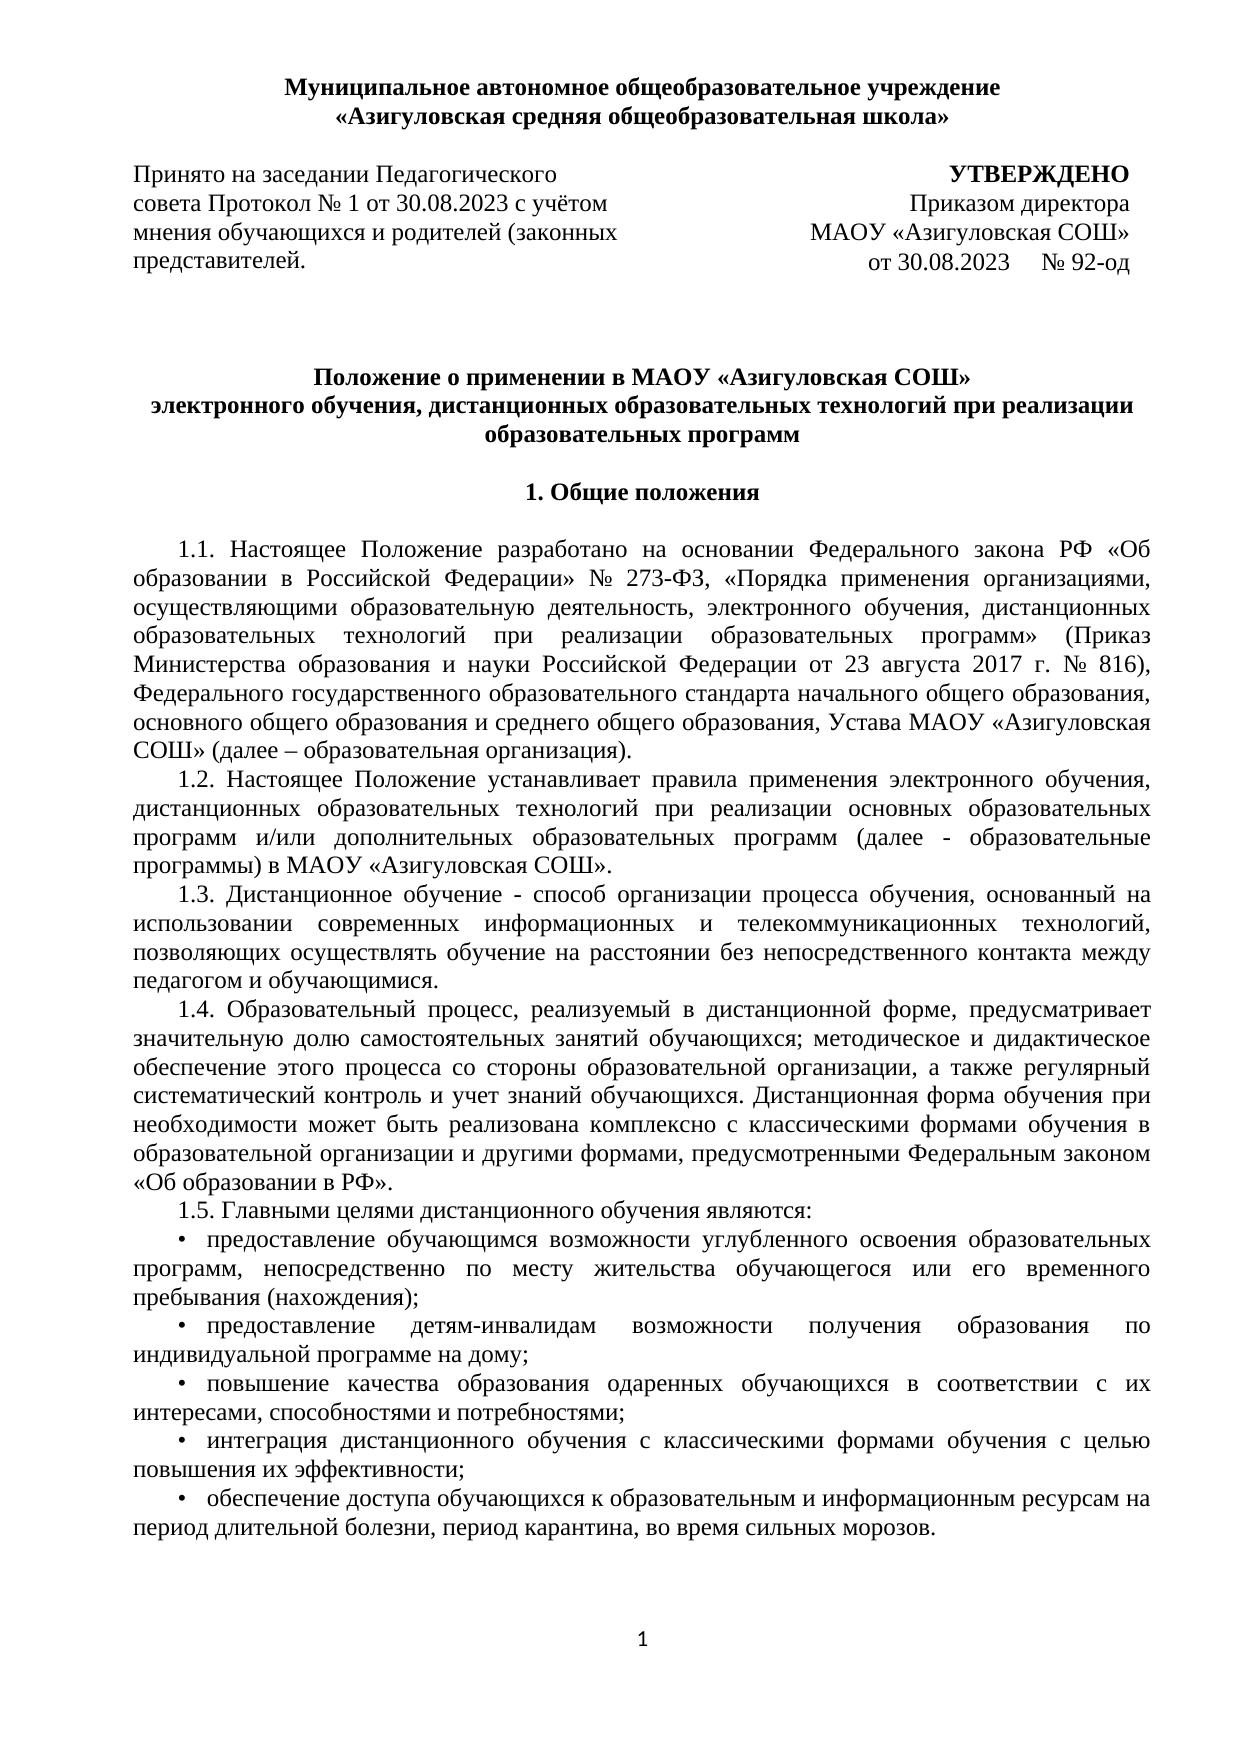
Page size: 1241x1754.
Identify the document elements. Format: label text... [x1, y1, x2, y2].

text 1.5. Главными целями дистанционного обучения являются: [133, 1195, 1152, 1224]
text • предоставление обучающимся возможности углубленного освоения образовательных программ, непосредственно по месту жительства обучающегося или его временного пребывания (нахождения); [133, 1224, 1152, 1310]
text «Азигуловская средняя общеобразовательная школа» [133, 101, 1152, 130]
text Положение о применении в МАОУ «Азигуловская СОШ» [133, 362, 1152, 390]
text 1.2. Настоящее Положение устанавливает правила применения электронного обучения, дистанционных образовательных технологий при реализации основных образовательных программ и/или дополнительных образовательных программ (далее - образовательные программы) в МАОУ «Азигуловская СОШ». [133, 764, 1152, 879]
text Муниципальное автономное общеобразовательное учреждение [133, 72, 1152, 101]
text электронного обучения, дистанционных образовательных технологий при реализации образовательных программ [133, 390, 1152, 448]
text • предоставление детям-инвалидам возможности получения образования по индивидуальной программе на дому; [133, 1310, 1152, 1368]
text 1.4. Образовательный процесс, реализуемый в дистанционной форме, предусматривает значительную долю самостоятельных занятий обучающихся; методическое и дидактическое обеспечение этого процесса со стороны образовательной организации, а также регулярный систематический контроль и учет знаний обучающихся. Дистанционная форма обучения при необходимости может быть реализована комплексно с классическими формами обучения в образовательной организации и другими формами, предусмотренными Федеральным законом «Об образовании в РФ». [133, 994, 1152, 1195]
text 1.3. Дистанционное обучение - способ организации процесса обучения, основанный на использовании современных информационных и телекоммуникационных технологий, позволяющих осуществлять обучение на расстоянии без непосредственного контакта между педагогом и обучающимися. [133, 879, 1152, 994]
text • обеспечение доступа обучающихся к образовательным и информационным ресурсам на период длительной болезни, период карантина, во время сильных морозов. [133, 1483, 1152, 1540]
text • повышение качества образования одаренных обучающихся в соответствии с их интересами, способностями и потребностями; [133, 1368, 1152, 1425]
table_header Принято на заседании Педагогического совета Протокол № 1 от 30.08.2023 с учётом мнения обучающихся и родителей (законных представителей. [122, 159, 631, 275]
text • интеграция дистанционного обучения с классическими формами обучения с целью повышения их эффективности; [133, 1425, 1152, 1483]
table_header УТВЕРЖДЕНО Приказом директора МАОУ «Азигуловская СОШ» от 30.08.2023 № 92-од [631, 159, 1141, 275]
text 1. Общие положения [133, 477, 1152, 505]
text 1.1. Настоящее Положение разработано на основании Федерального закона РФ «Об образовании в Российской Федерации» № 273-ФЗ, «Порядка применения организациями, осуществляющими образовательную деятельность, электронного обучения, дистанционных образовательных технологий при реализации образовательных программ» (Приказ Министерства образования и науки Российской Федерации от 23 августа 2017 г. № 816), Федерального государственного образовательного стандарта начального общего образования, основного общего образования и среднего общего образования, Устава МАОУ «Азигуловская СОШ» (далее – образовательная организация). [133, 534, 1152, 764]
